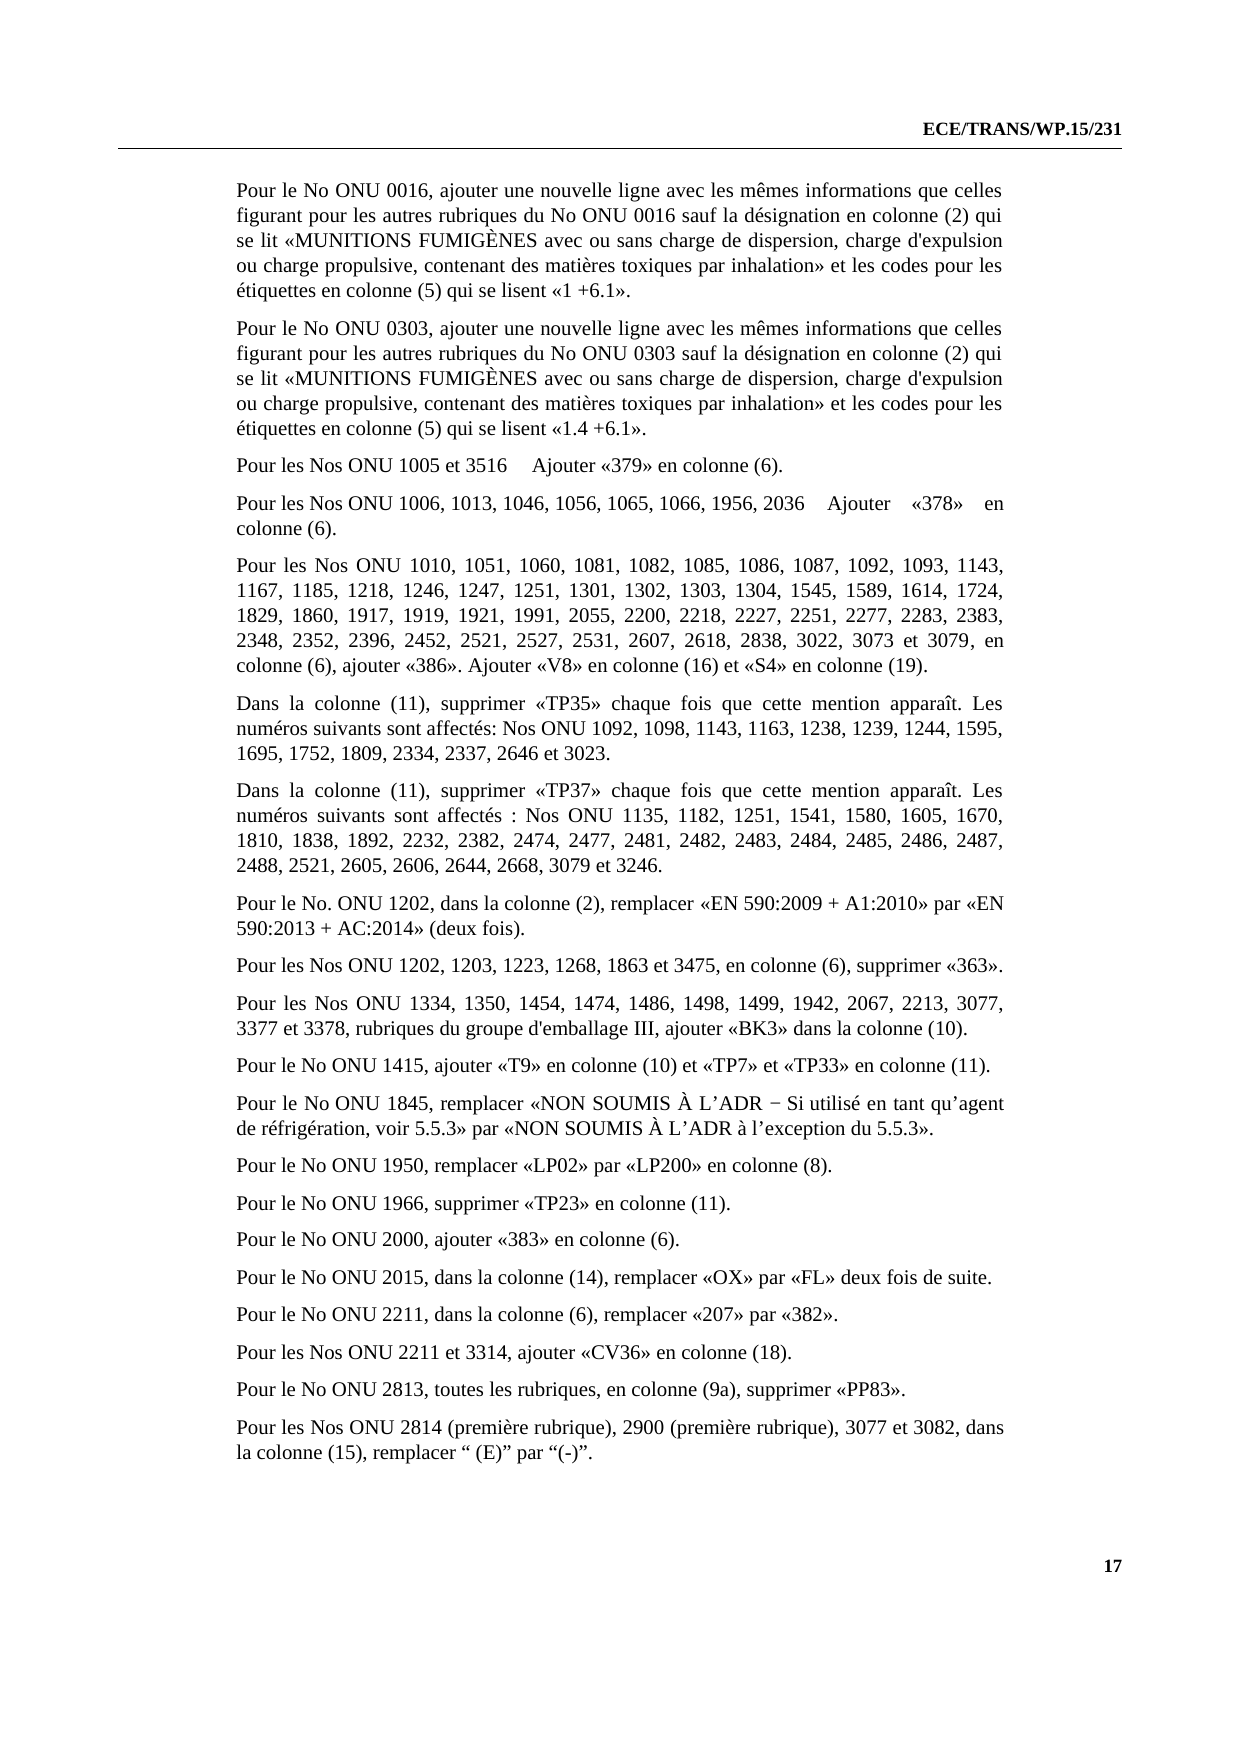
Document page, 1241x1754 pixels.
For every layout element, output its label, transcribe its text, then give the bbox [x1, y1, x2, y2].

text Pour le No ONU 1845, remplacer «NON SOUMIS À L’ADR − Si utilisé en tant qu’agent de réfrigération, voir 5.5.3» par «NON SOUMIS À L’ADR à l’exception du 5.5.3». [236, 1090, 1004, 1140]
text Dans la colonne (11), supprimer «TP35» chaque fois que cette mention apparaît. Les numéros suivants sont affectés: Nos ONU 1092, 1098, 1143, 1163, 1238, 1239, 1244, 1595, 1695, 1752, 1809, 2334, 2337, 2646 et 3023. [236, 690, 1004, 765]
text Pour le No ONU 1950, remplacer «LP02» par «LP200» en colonne (8). [236, 1152, 1004, 1177]
text Pour le No ONU 0016, ajouter une nouvelle ligne avec les mêmes informations que celles figurant pour les autres rubriques du No ONU 0016 sauf la désignation en colonne (2) qui se lit «MUNITIONS FUMIGÈNES avec ou sans charge de dispersion, charge d'expulsion ou charge propulsive, contenant des matières toxiques par inhalation» et les codes pour les étiquettes en colonne (5) qui se lisent «1 +6.1». [236, 177, 1004, 302]
text Pour le No ONU 2000, ajouter «383» en colonne (6). [236, 1227, 1122, 1251]
text Pour le No. ONU 1202, dans la colonne (2), remplacer «EN 590:2009 + A1:2010» par «EN 590:2013 + AC:2014» (deux fois). [236, 890, 1004, 940]
text Pour le No ONU 1415, ajouter «T9» en colonne (10) et «TP7» et «TP33» en colonne (11). [236, 1052, 1004, 1077]
text Pour le No ONU 2015, dans la colonne (14), remplacer «OX» par «FL» deux fois de suite. [236, 1264, 1004, 1289]
text Pour le No ONU 2813, toutes les rubriques, en colonne (9a), supprimer «PP83». [236, 1376, 1004, 1401]
text Pour les Nos ONU 1006, 1013, 1046, 1056, 1065, 1066, 1956, 2036 Ajouter «378» en colonne (6). [236, 490, 1004, 540]
text Pour le No ONU 2211, dans la colonne (6), remplacer «207» par «382». [236, 1301, 1004, 1326]
text Pour le No ONU 1966, supprimer «TP23» en colonne (11). [236, 1190, 1004, 1215]
text Dans la colonne (11), supprimer «TP37» chaque fois que cette mention apparaît. Les numéros suivants sont affectés : Nos ONU 1135, 1182, 1251, 1541, 1580, 1605, 1670, 1810, 1838, 1892, 2232, 2382, 2474, 2477, 2481, 2482, 2483, 2484, 2485, 2486, 2487, 2488, 2521, 2605, 2606, 2644, 2668, 3079 et 3246. [236, 777, 1004, 877]
text Pour les Nos ONU 2814 (première rubrique), 2900 (première rubrique), 3077 et 3082, dans la colonne (15), remplacer “ (E)” par “(-)”. [236, 1414, 1004, 1464]
text Pour les Nos ONU 1202, 1203, 1223, 1268, 1863 et 3475, en colonne (6), supprimer «363». [236, 952, 1004, 977]
text Pour les Nos ONU 2211 et 3314, ajouter «CV36» en colonne (18). [236, 1339, 1004, 1364]
text Pour le No ONU 0303, ajouter une nouvelle ligne avec les mêmes informations que celles figurant pour les autres rubriques du No ONU 0303 sauf la désignation en colonne (2) qui se lit «MUNITIONS FUMIGÈNES avec ou sans charge de dispersion, charge d'expulsion ou charge propulsive, contenant des matières toxiques par inhalation» et les codes pour les étiquettes en colonne (5) qui se lisent «1.4 +6.1». [236, 315, 1004, 440]
text Pour les Nos ONU 1010, 1051, 1060, 1081, 1082, 1085, 1086, 1087, 1092, 1093, 1143, 1167, 1185, 1218, 1246, 1247, 1251, 1301, 1302, 1303, 1304, 1545, 1589, 1614, 1724, 1829, 1860, 1917, 1919, 1921, 1991, 2055, 2200, 2218, 2227, 2251, 2277, 2283, 2383, 2348, 2352, 2396, 2452, 2521, 2527, 2531, 2607, 2618, 2838, 3022, 3073 et 3079, en colonne (6), ajouter «386». Ajouter «V8» en colonne (16) et «S4» en colonne (19). [236, 552, 1004, 677]
text Pour les Nos ONU 1334, 1350, 1454, 1474, 1486, 1498, 1499, 1942, 2067, 2213, 3077, 3377 et 3378, rubriques du groupe d'emballage III, ajouter «BK3» dans la colonne (10). [236, 990, 1004, 1040]
text Pour les Nos ONU 1005 et 3516 Ajouter «379» en colonne (6). [236, 452, 1004, 477]
